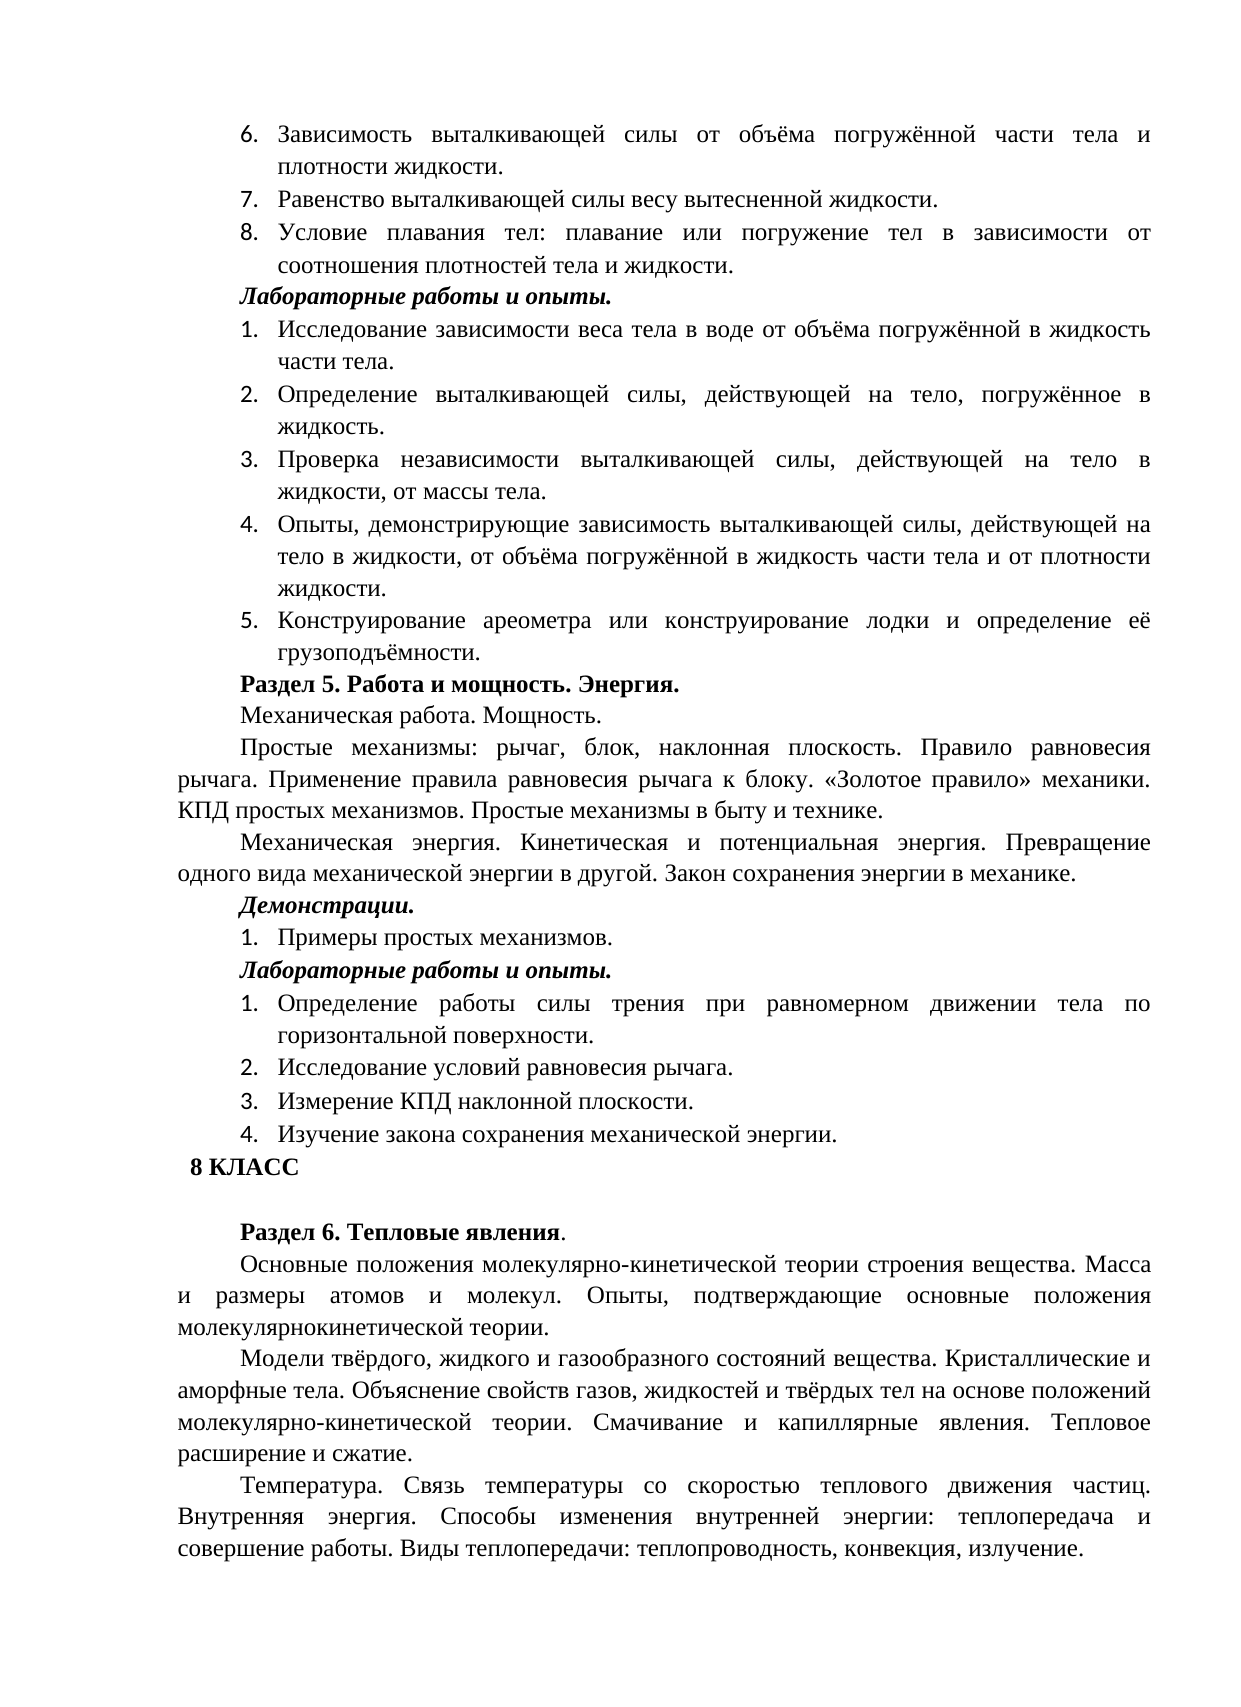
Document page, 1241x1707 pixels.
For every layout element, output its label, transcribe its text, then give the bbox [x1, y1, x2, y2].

text Раздел 6. Тепловые явления. [177, 1217, 1152, 1246]
list Условие плавания тел: плавание или погружение тел в зависимости от соотношения плотностей тела и жидкости. [240, 217, 1152, 279]
list Исследование условий равновесия рычага. [240, 1052, 1152, 1082]
text Температура. Связь температуры со скоростью теплового движения частиц. Внутренняя энергия. Способы изменения внутренней энергии: теплопередача и совершение работы. Виды теплопередачи: теплопроводность, конвекция, излучение. [177, 1470, 1152, 1562]
text Основные положения молекулярно-­кинетической теории строения вещества. Масса и размеры атомов и молекул. Опыты, подтверждающие основные положения молекулярно­кинетической теории. [177, 1249, 1152, 1341]
text Механическая энергия. Кинетическая и потенциальная энергия. Превращение одного вида механической энергии в другой. Закон сохранения энергии в механике. [177, 827, 1152, 887]
text Лабораторные работы и опыты. [177, 281, 1152, 310]
list Примеры простых механизмов. [240, 922, 1152, 952]
list Определение работы силы трения при равномерном движении тела по горизонтальной поверхности. [240, 987, 1152, 1049]
list Опыты, демонстрирующие зависимость выталкивающей силы, действующей на тело в жидкости, от объёма погружённой в жидкость части тела и от плотности жидкости. [240, 508, 1152, 601]
text Демонстрации. [177, 890, 1152, 919]
list Равенство выталкивающей силы весу вытесненной жидкости. [240, 183, 1152, 213]
text Простые механизмы: рычаг, блок, наклонная плоскость. Правило равновесия рычага. Применение правила равновесия рычага к блоку. «Золотое правило» механики. КПД простых механизмов. Простые механизмы в быту и технике. [177, 732, 1152, 824]
list Проверка независимости выталкивающей силы, действующей на тело в жидкости, от массы тела. [240, 443, 1152, 505]
text Раздел 5. Работа и мощность. Энергия. [177, 669, 1152, 698]
text Модели твёрдого, жидкого и газообразного состояний вещества. Кристаллические и аморфные тела. Объяснение свойств газов, жидкостей и твёрдых тел на основе положений молекулярно-­кинетической теории. Смачивание и капиллярные явления. Тепловое расширение и сжатие. [177, 1343, 1152, 1467]
text Механическая работа. Мощность. [177, 701, 1152, 729]
list Изучение закона сохранения механической энергии. [240, 1119, 1152, 1149]
text 8 КЛАСС [190, 1152, 1152, 1181]
list Исследование зависимости веса тела в воде от объёма погружённой в жидкость части тела. [240, 313, 1152, 375]
list Определение выталкивающей силы, действующей на тело, погружённое в жидкость. [240, 378, 1152, 440]
list Измерение КПД наклонной плоскости. [240, 1085, 1152, 1116]
text Лабораторные работы и опыты. [177, 955, 1152, 984]
list Зависимость выталкивающей силы от объёма погружённой части тела и плотности жидкости. [240, 118, 1152, 180]
list Конструирование ареометра или конструирование лодки и определение её грузоподъёмности. [240, 604, 1152, 666]
